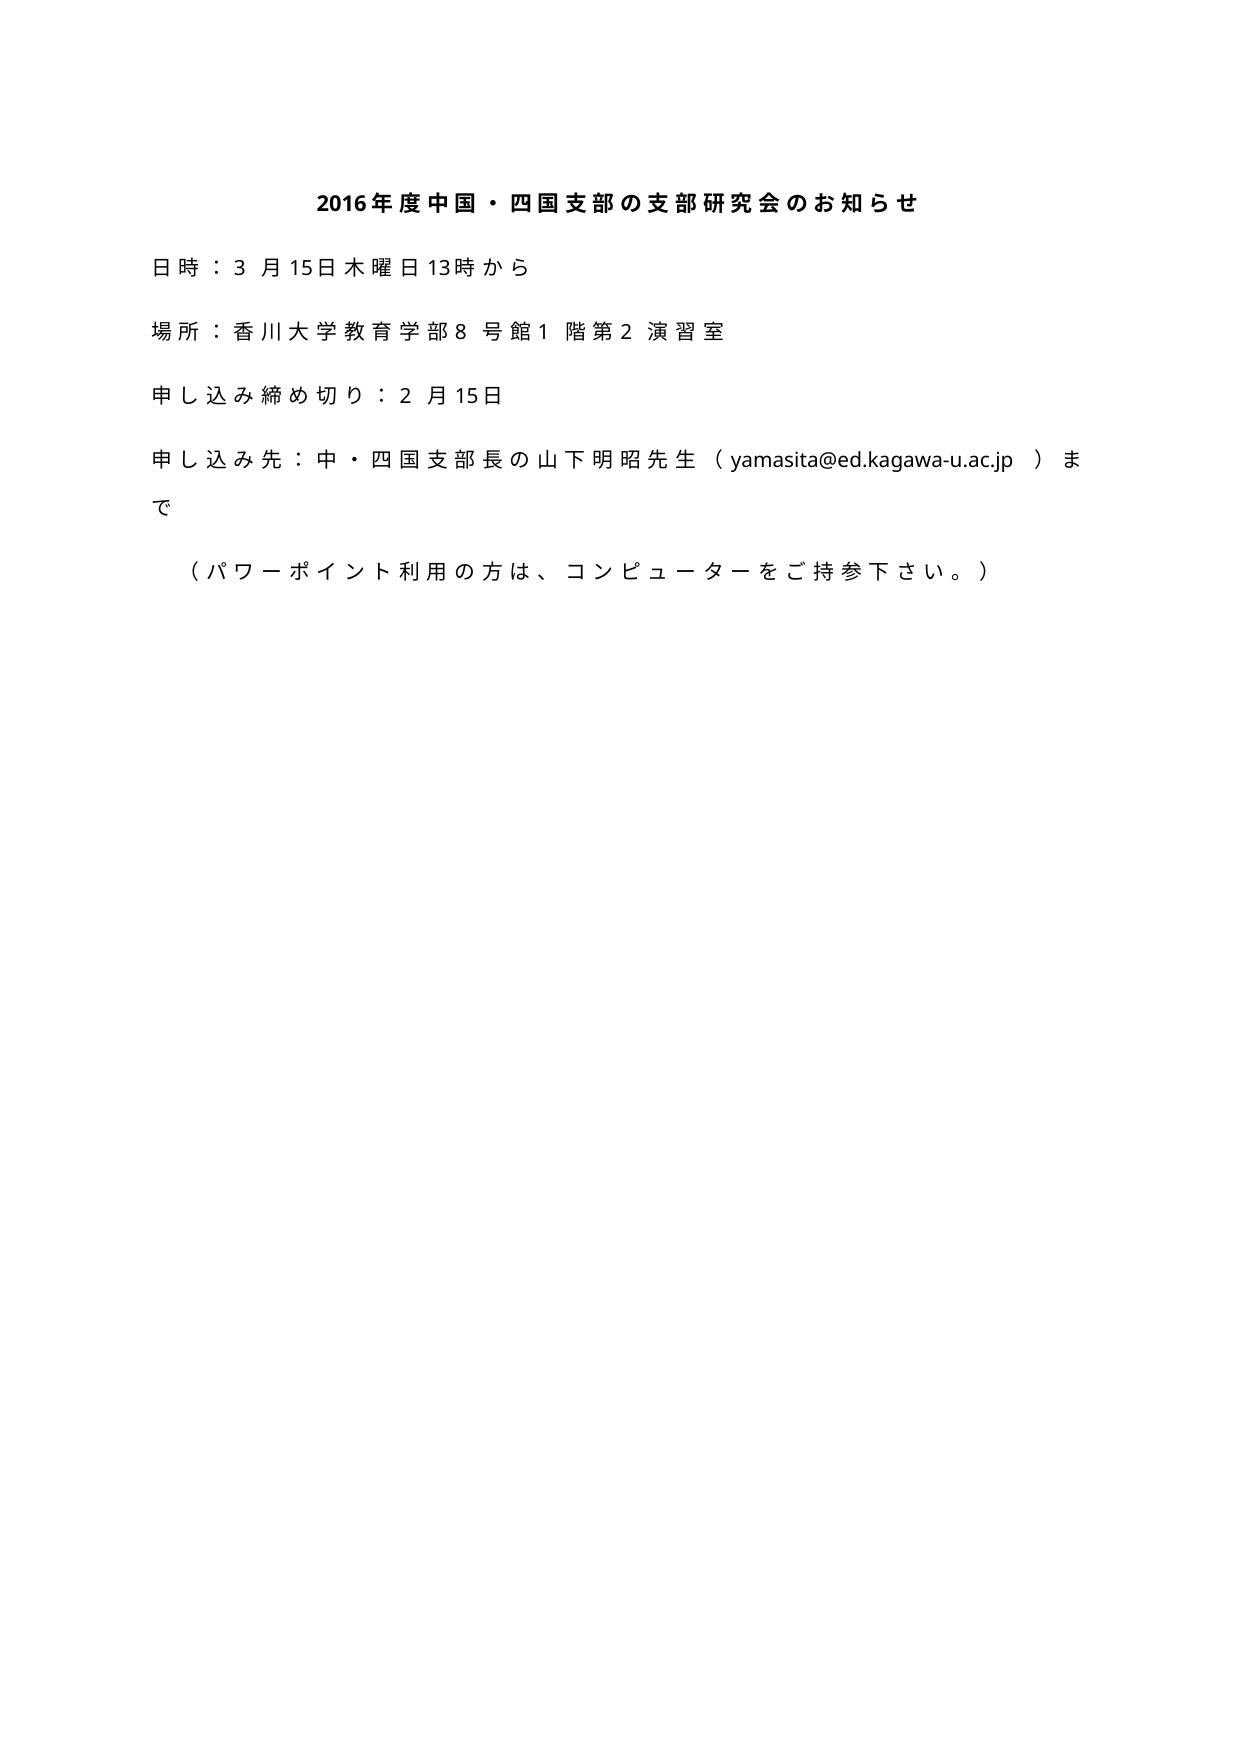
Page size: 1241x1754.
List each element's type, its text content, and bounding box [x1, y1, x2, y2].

text 場所：香川大学教育学部8号館1階第2演習室 [151, 306, 1089, 354]
text 日時：3月15日木曜日13時から [151, 242, 1089, 290]
text 申し込み締め切り：2月15日 [151, 371, 1089, 418]
text 申し込み先：中・四国支部長の山下明昭先生（yamasita@ed.kagawa-u.ac.jp）まで [151, 435, 1089, 530]
text 2016年度中国・四国支部の支部研究会のお知らせ [151, 178, 1089, 226]
text （パワーポイント利用の方は、コンピューターをご持参下さい。） [151, 546, 1089, 594]
